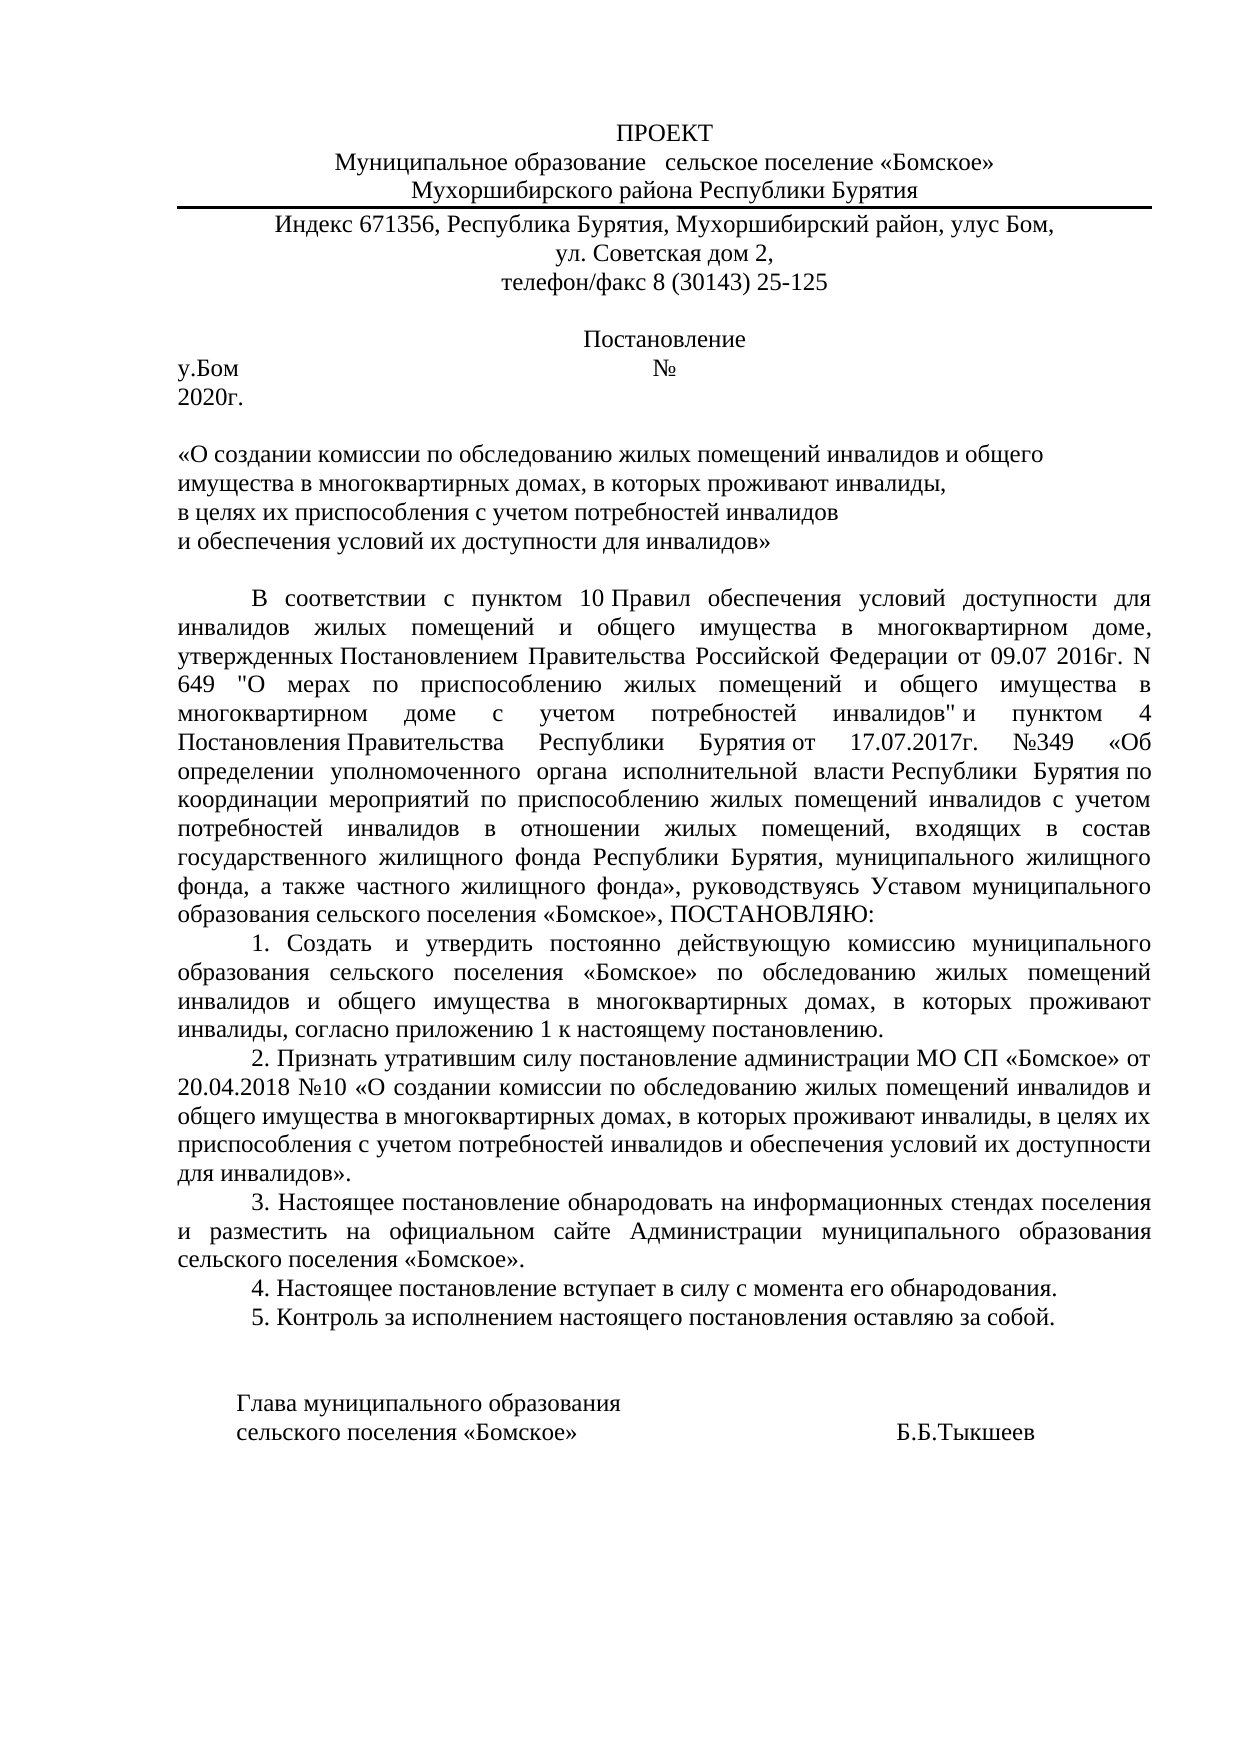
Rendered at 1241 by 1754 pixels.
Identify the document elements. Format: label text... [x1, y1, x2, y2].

title и обеспечения условий их доступности для инвалидов» [177, 526, 1152, 554]
text 1. Создать и утвердить постоянно действующую комиссию муниципального образования сельского поселения «Бомское» по обследованию жилых помещений инвалидов и общего имущества в многоквартирных домах, в которых проживают инвалиды, согласно приложению 1 к настоящему постановлению. [177, 928, 1152, 1043]
text у.Бом № [177, 353, 1152, 382]
title имущества в многоквартирных домах, в которых проживают инвалиды, [177, 468, 1152, 497]
text ПРОЕКТ [177, 118, 1152, 147]
text Глава муниципального образования [236, 1388, 1152, 1417]
text сельского поселения «Бомское» Б.Б.Тыкшеев [236, 1417, 1152, 1446]
text В соответствии с пунктом 10 Правил обеспечения условий доступности для инвалидов жилых помещений и общего имущества в многоквартирном доме, утвержденных Постановлением Правительства Российской Федерации от 09.07 2016г. N 649 "О мерах по приспособлению жилых помещений и общего имущества в многоквартирном доме с учетом потребностей инвалидов" и пунктом 4 Постановления Правительства Республики Бурятия от 17.07.2017г. №349 «Об определении уполномоченного органа исполнительной власти Республики Бурятия по координации мероприятий по приспособлению жилых помещений инвалидов с учетом потребностей инвалидов в отношении жилых помещений, входящих в состав государственного жилищного фонда Республики Бурятия, муниципального жилищного фонда, а также частного жилищного фонда», руководствуясь Уставом муниципального образования сельского поселения «Бомское», ПОСТАНОВЛЯЮ: [177, 583, 1152, 928]
text ул. Советская дом 2, [177, 238, 1152, 267]
title 5. Контроль за исполнением настоящего постановления оставляю за собой. [177, 1302, 1152, 1331]
text 2020г. [177, 382, 1152, 411]
title 4. Настоящее постановление вступает в силу с момента его обнародования. [177, 1273, 1152, 1302]
title 2. Признать утратившим силу постановление администрации МО СП «Бомское» от 20.04.2018 №10 «О создании комиссии по обследованию жилых помещений инвалидов и общего имущества в многоквартирных домах, в которых проживают инвалиды, в целях их приспособления с учетом потребностей инвалидов и обеспечения условий их доступности для инвалидов». [177, 1043, 1152, 1187]
text Индекс 671356, Республика Бурятия, Мухоршибирский район, улус Бом, [177, 209, 1152, 238]
text Мухоршибирского района Республики Бурятия [177, 176, 1152, 206]
text телефон/факс 8 (30143) 25-125 [177, 267, 1152, 296]
title 3. Настоящее постановление обнародовать на информационных стендах поселения и разместить на официальном сайте Администрации муниципального образования сельского поселения «Бомское». [177, 1187, 1152, 1273]
text Постановление [177, 324, 1152, 353]
title в целях их приспособления с учетом потребностей инвалидов [177, 497, 1152, 526]
text Муниципальное образование сельское поселение «Бомское» [177, 147, 1152, 176]
title «О создании комиссии по обследованию жилых помещений инвалидов и общего [177, 439, 1152, 468]
